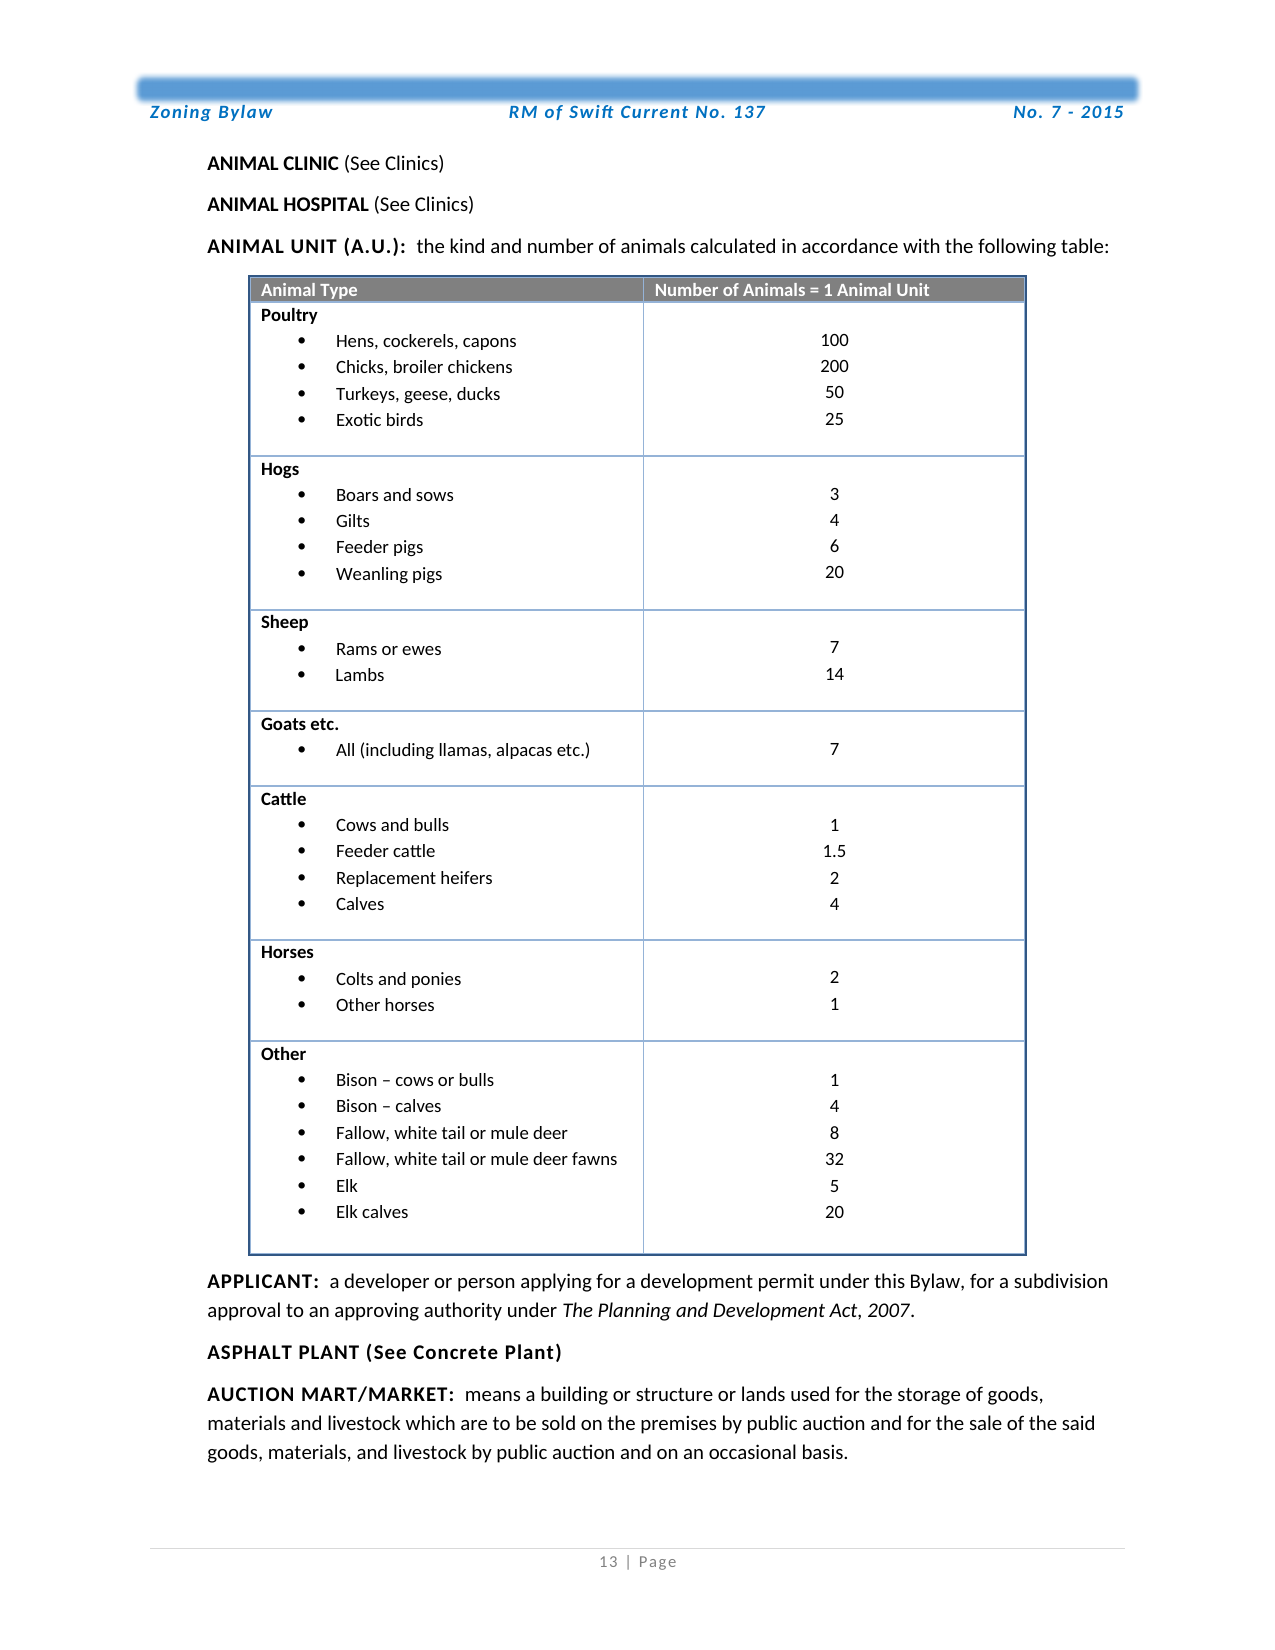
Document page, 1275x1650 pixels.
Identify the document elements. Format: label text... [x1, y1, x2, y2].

table_cell Horses Colts and ponies Other horses [251, 941, 643, 1040]
text ANIMAL CLINIC (See Clinics) [207, 150, 1125, 175]
table_cell Goats etc. All (including llamas, alpacas etc.) [251, 712, 643, 785]
table_cell Poultry Hens, cockerels, capons Chicks, broiler chickens Turkeys, geese, ducks Exotic birds [251, 303, 643, 455]
text Auction Mart/Market: means a building or structure or lands used for the storage of goods, materials and livestock which are to be sold on the premises by public auction and for the sale of the said goods, materials, and livestock by public auction and on an occasional basis. [207, 1381, 1125, 1464]
table_cell Sheep Rams or ewes Lambs [251, 611, 643, 710]
text Applicant: a developer or person applying for a development permit under this Bylaw, for a subdivision approval to an approving authority under The Planning and Development Act, 2007. [207, 1268, 1125, 1323]
table_cell Other Bison – cows or bulls Bison – calves Fallow, white tail or mule deer Fallow, white tail or mule deer fawns Elk Elk calves [251, 1042, 643, 1253]
table_cell 1 1.5 2 4 [644, 787, 1024, 939]
table_cell 7 14 [644, 611, 1024, 710]
table_header Number of Animals = 1 Animal Unit [644, 278, 1024, 301]
text ANIMAL HOSPITAL (See Clinics) [207, 192, 1125, 217]
table_cell 2 1 [644, 941, 1024, 1040]
table_header Animal Type [251, 278, 643, 301]
table_cell 7 [644, 712, 1024, 785]
table_cell Cattle Cows and bulls Feeder cattle Replacement heifers Calves [251, 787, 643, 939]
table_cell Hogs Boars and sows Gilts Feeder pigs Weanling pigs [251, 457, 643, 609]
text Animal Unit (A.U.): the kind and number of animals calculated in accordance with the following table: [207, 233, 1125, 259]
text Asphalt Plant (See Concrete Plant) [207, 1339, 1125, 1364]
table_cell 1 4 8 32 5 20 [644, 1042, 1024, 1253]
table_cell 100 200 50 25 [644, 303, 1024, 455]
table_cell 3 4 6 20 [644, 457, 1024, 609]
